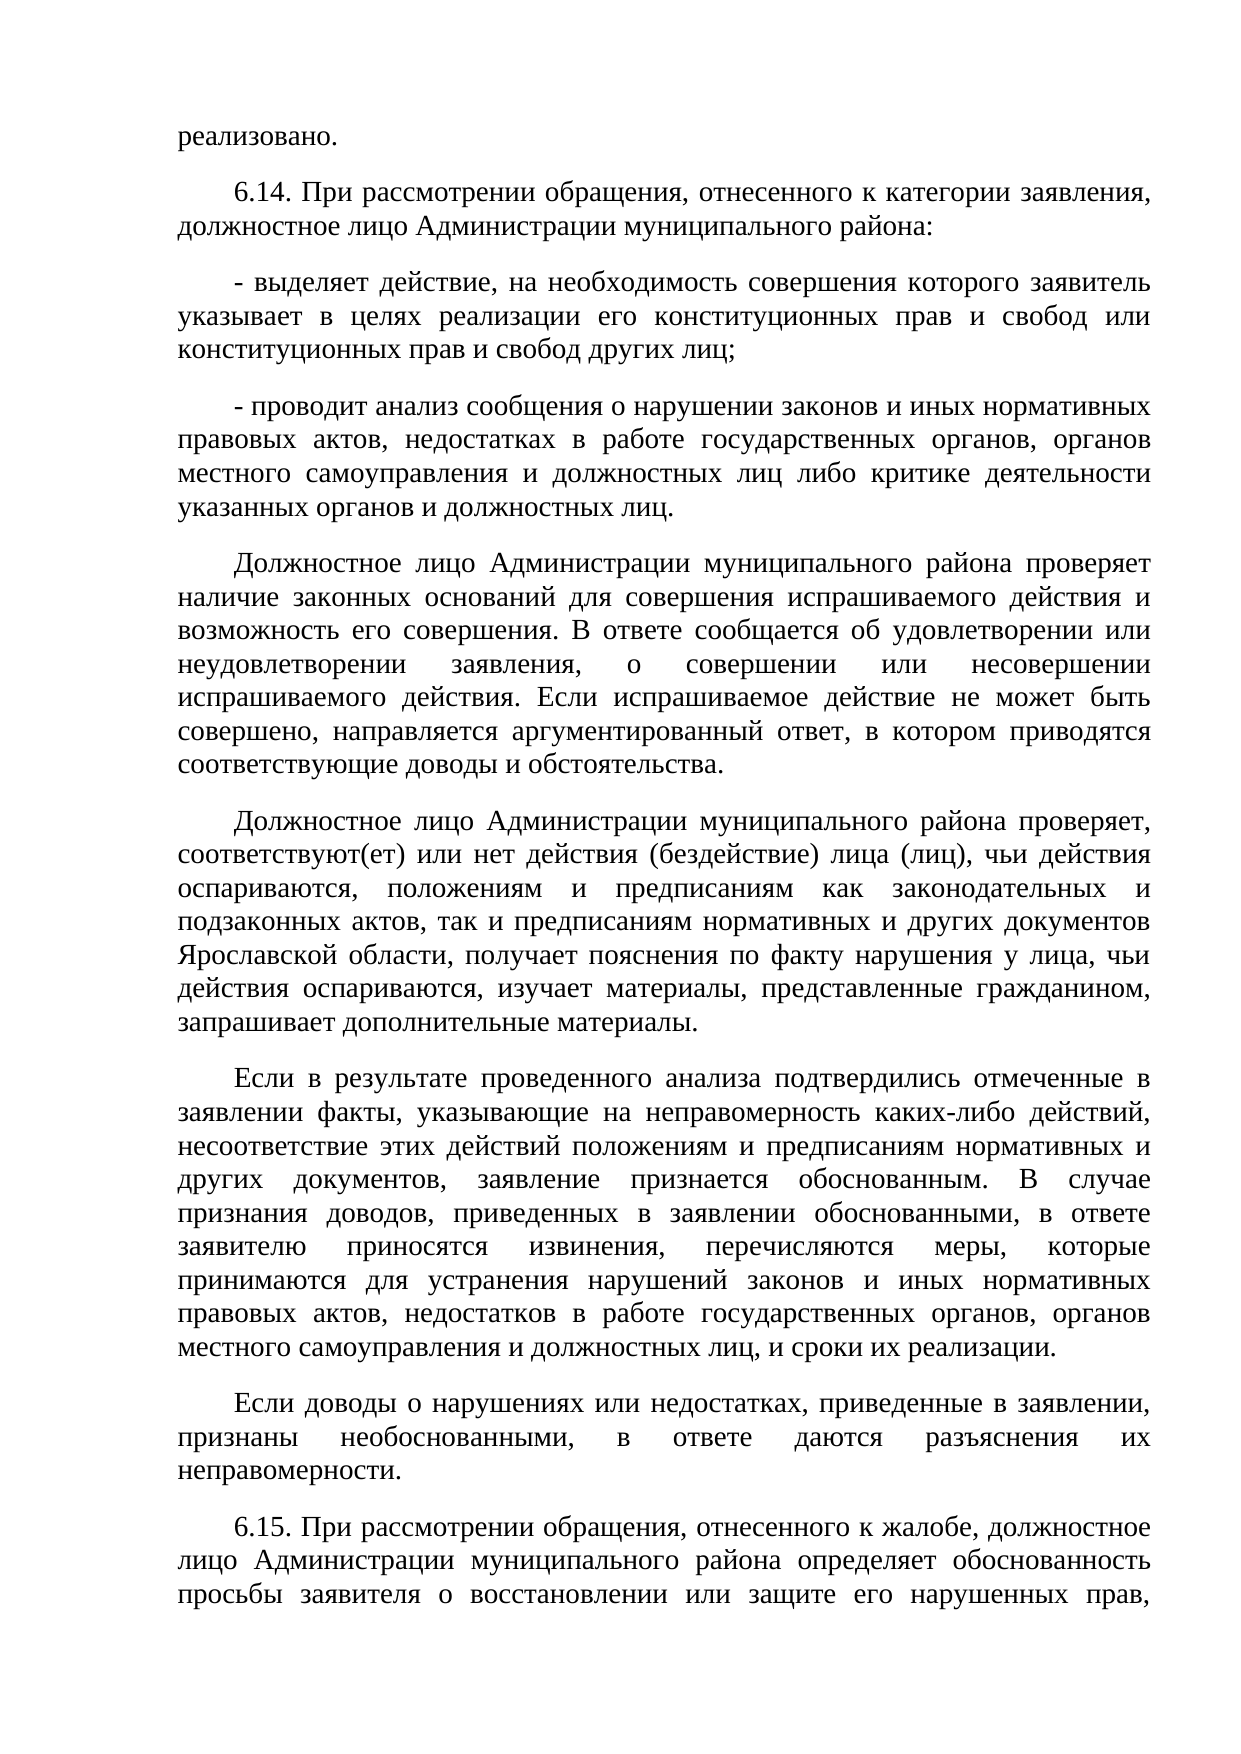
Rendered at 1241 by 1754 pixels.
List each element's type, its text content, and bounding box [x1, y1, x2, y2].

text Должностное лицо Администрации муниципального района проверяет наличие законных оснований для совершения испрашиваемого действия и возможность его совершения. В ответе сообщается об удовлетворении или неудовлетворении заявления, о совершении или несовершении испрашиваемого действия. Если испрашиваемое действие не может быть совершено, направляется аргументированный ответ, в котором приводятся соответствующие доводы и обстоятельства. [177, 545, 1152, 780]
text Если в результате проведенного анализа подтвердились отмеченные в заявлении факты, указывающие на неправомерность каких-либо действий, несоответствие этих действий положениям и предписаниям нормативных и других документов, заявление признается обоснованным. В случае признания доводов, приведенных в заявлении обоснованными, в ответе заявителю приносятся извинения, перечисляются меры, которые принимаются для устранения нарушений законов и иных нормативных правовых актов, недостатков в работе государственных органов, органов местного самоуправления и должностных лиц, и сроки их реализации. [177, 1061, 1152, 1362]
text Должностное лицо Администрации муниципального района проверяет, соответствуют(ет) или нет действия (бездействие) лица (лиц), чьи действия оспариваются, положениям и предписаниям как законодательных и подзаконных актов, так и предписаниям нормативных и других документов Ярославской области, получает пояснения по факту нарушения у лица, чьи действия оспариваются, изучает материалы, представленные гражданином, запрашивает дополнительные материалы. [177, 803, 1152, 1038]
text 6.14. При рассмотрении обращения, отнесенного к категории заявления, должностное лицо Администрации муниципального района: [177, 174, 1152, 242]
text Если доводы о нарушениях или недостатках, приведенные в заявлении, признаны необоснованными, в ответе даются разъяснения их неправомерности. [177, 1385, 1152, 1486]
text - выделяет действие, на необходимость совершения которого заявитель указывает в целях реализации его конституционных прав и свобод или конституционных прав и свобод других лиц; [177, 264, 1152, 365]
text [177, 1509, 1152, 1609]
text - проводит анализ сообщения о нарушении законов и иных нормативных правовых актов, недостатках в работе государственных органов, органов местного самоуправления и должностных лиц либо критике деятельности указанных органов и должностных лиц. [177, 388, 1152, 522]
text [177, 118, 1152, 152]
